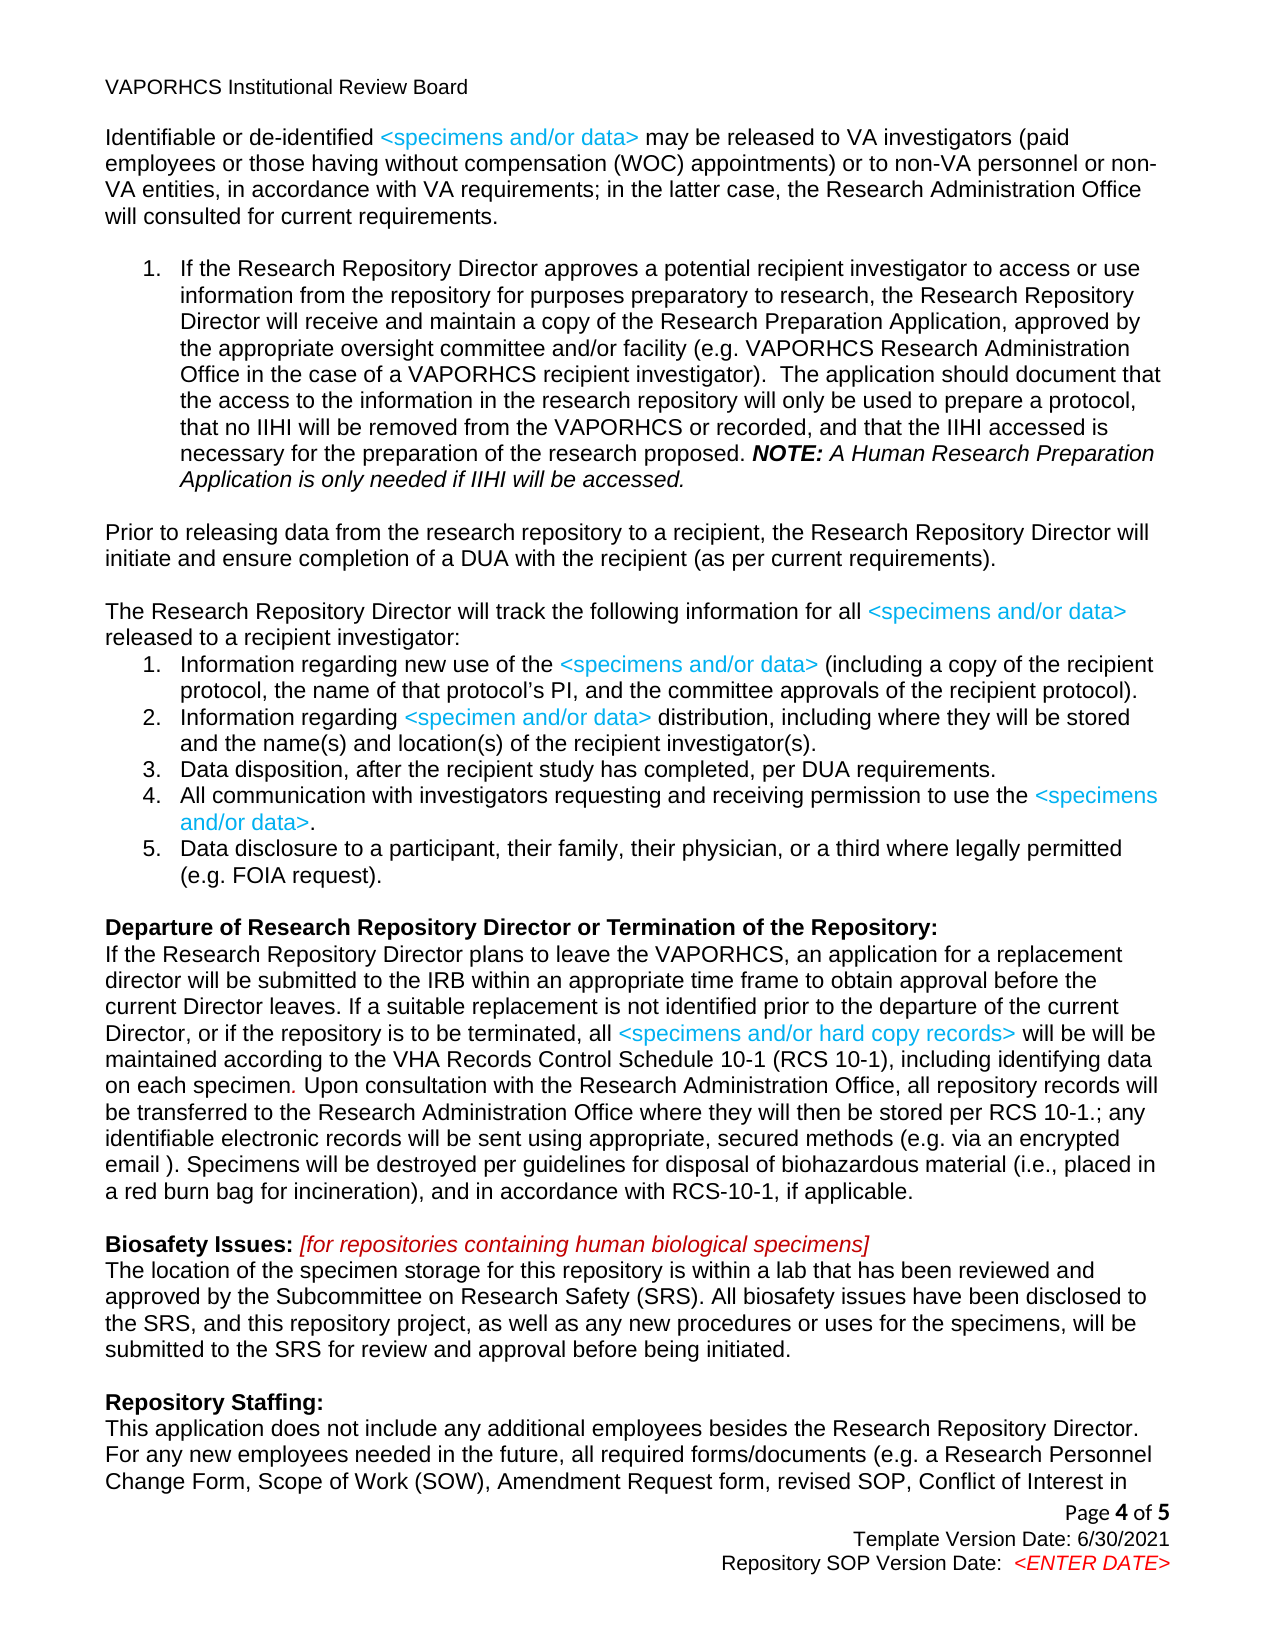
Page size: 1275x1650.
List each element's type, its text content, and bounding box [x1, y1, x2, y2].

list Data disposition, after the recipient study has completed, per DUA requirements. [142, 756, 1170, 782]
text The Research Repository Director will track the following information for all <specimens and/or data> released to a recipient investigator: [105, 598, 1170, 651]
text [105, 1415, 1170, 1494]
list Information regarding <specimen and/or data> distribution, including where they will be stored and the name(s) and location(s) of the recipient investigator(s). [142, 703, 1170, 756]
list Information regarding new use of the <specimens and/or data> (including a copy of the recipient protocol, the name of that protocol’s PI, and the committee approvals of the recipient protocol). [142, 651, 1170, 703]
subtitle Departure of Research Repository Director or Termination of the Repository: [105, 914, 1170, 941]
list All communication with investigators requesting and receiving permission to use the <specimens and/or data>. [142, 782, 1170, 835]
subtitle Biosafety Issues: [for repositories containing human biological specimens] [105, 1231, 1170, 1257]
text Repository Staffing: [105, 1389, 1170, 1415]
text If the Research Repository Director plans to leave the VAPORHCS, an application for a replacement director will be submitted to the IRB within an appropriate time frame to obtain approval before the current Director leaves. If a suitable replacement is not identified prior to the departure of the current Director, or if the repository is to be terminated, all <specimens and/or hard copy records> will be will be maintained according to the VHA Records Control Schedule 10-1 (RCS 10-1), including identifying data on each specimen. Upon consultation with the Research Administration Office, all repository records will be transferred to the Research Administration Office where they will then be stored per RCS 10-1.; any identifiable electronic records will be sent using appropriate, secured methods (e.g. via an encrypted email ). Specimens will be destroyed per guidelines for disposal of biohazardous material (i.e., placed in a red burn bag for incineration), and in accordance with RCS-10-1, if applicable. [105, 941, 1170, 1204]
list Data disclosure to a participant, their family, their physician, or a third where legally permitted (e.g. FOIA request). [142, 835, 1170, 888]
text Prior to releasing data from the research repository to a recipient, the Research Repository Director will initiate and ensure completion of a DUA with the recipient (as per current requirements). [105, 519, 1170, 572]
text Identifiable or de-identified <specimens and/or data> may be released to VA investigators (paid employees or those having without compensation (WOC) appointments) or to non-VA personnel or non-VA entities, in accordance with VA requirements; in the latter case, the Research Administration Office will consulted for current requirements. [105, 124, 1170, 229]
list If the Research Repository Director approves a potential recipient investigator to access or use information from the repository for purposes preparatory to research, the Research Repository Director will receive and maintain a copy of the Research Preparation Application, approved by the appropriate oversight committee and/or facility (e.g. VAPORHCS Research Administration Office in the case of a VAPORHCS recipient investigator). The application should document that the access to the information in the research repository will only be used to prepare a protocol, that no IIHI will be removed from the VAPORHCS or recorded, and that the IIHI accessed is necessary for the preparation of the research proposed. NOTE: A Human Research Preparation Application is only needed if IIHI will be accessed. [142, 255, 1170, 493]
text The location of the specimen storage for this repository is within a lab that has been reviewed and approved by the Subcommittee on Research Safety (SRS). All biosafety issues have been disclosed to the SRS, and this repository project, as well as any new procedures or uses for the specimens, will be submitted to the SRS for review and approval before being initiated. [105, 1257, 1170, 1362]
